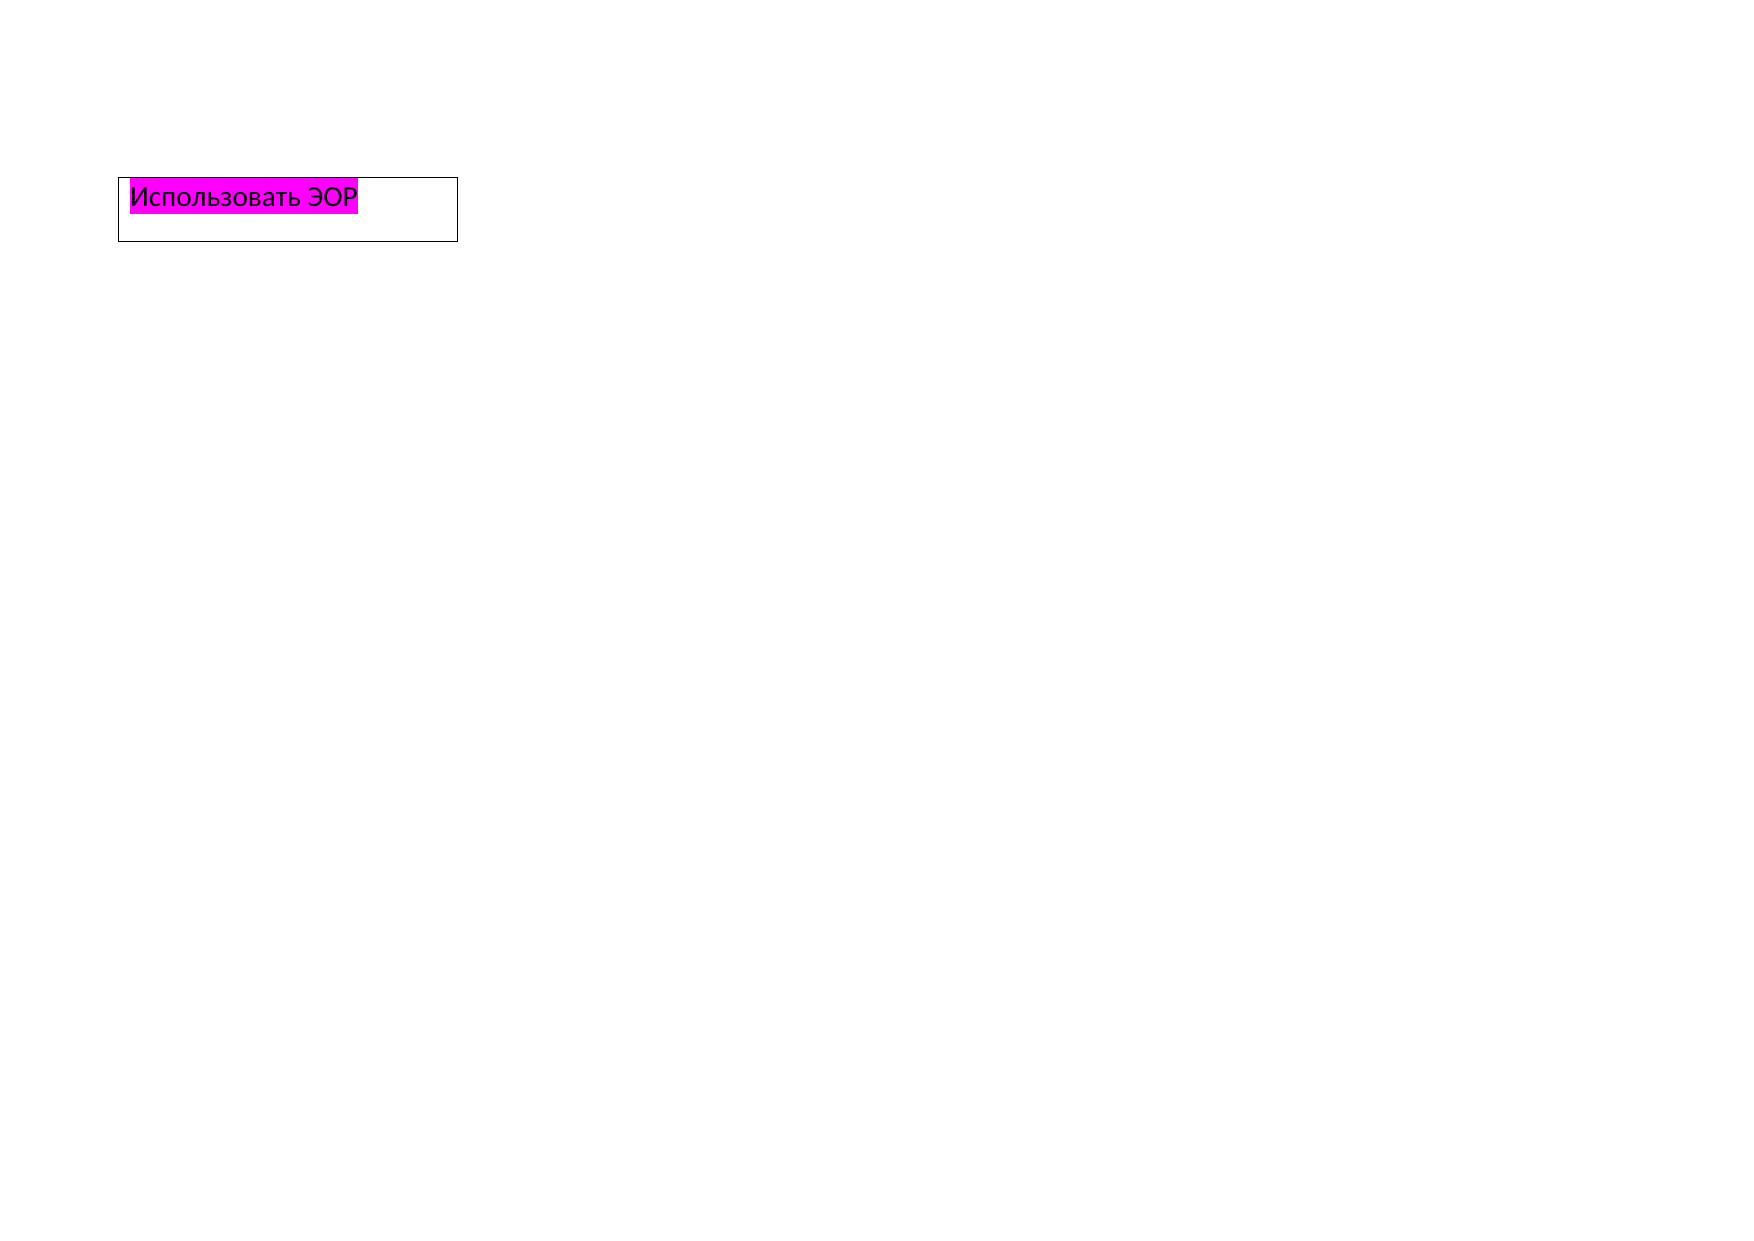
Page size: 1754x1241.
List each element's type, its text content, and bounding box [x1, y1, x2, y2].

table_header Использовать ЭОР [119, 178, 457, 241]
